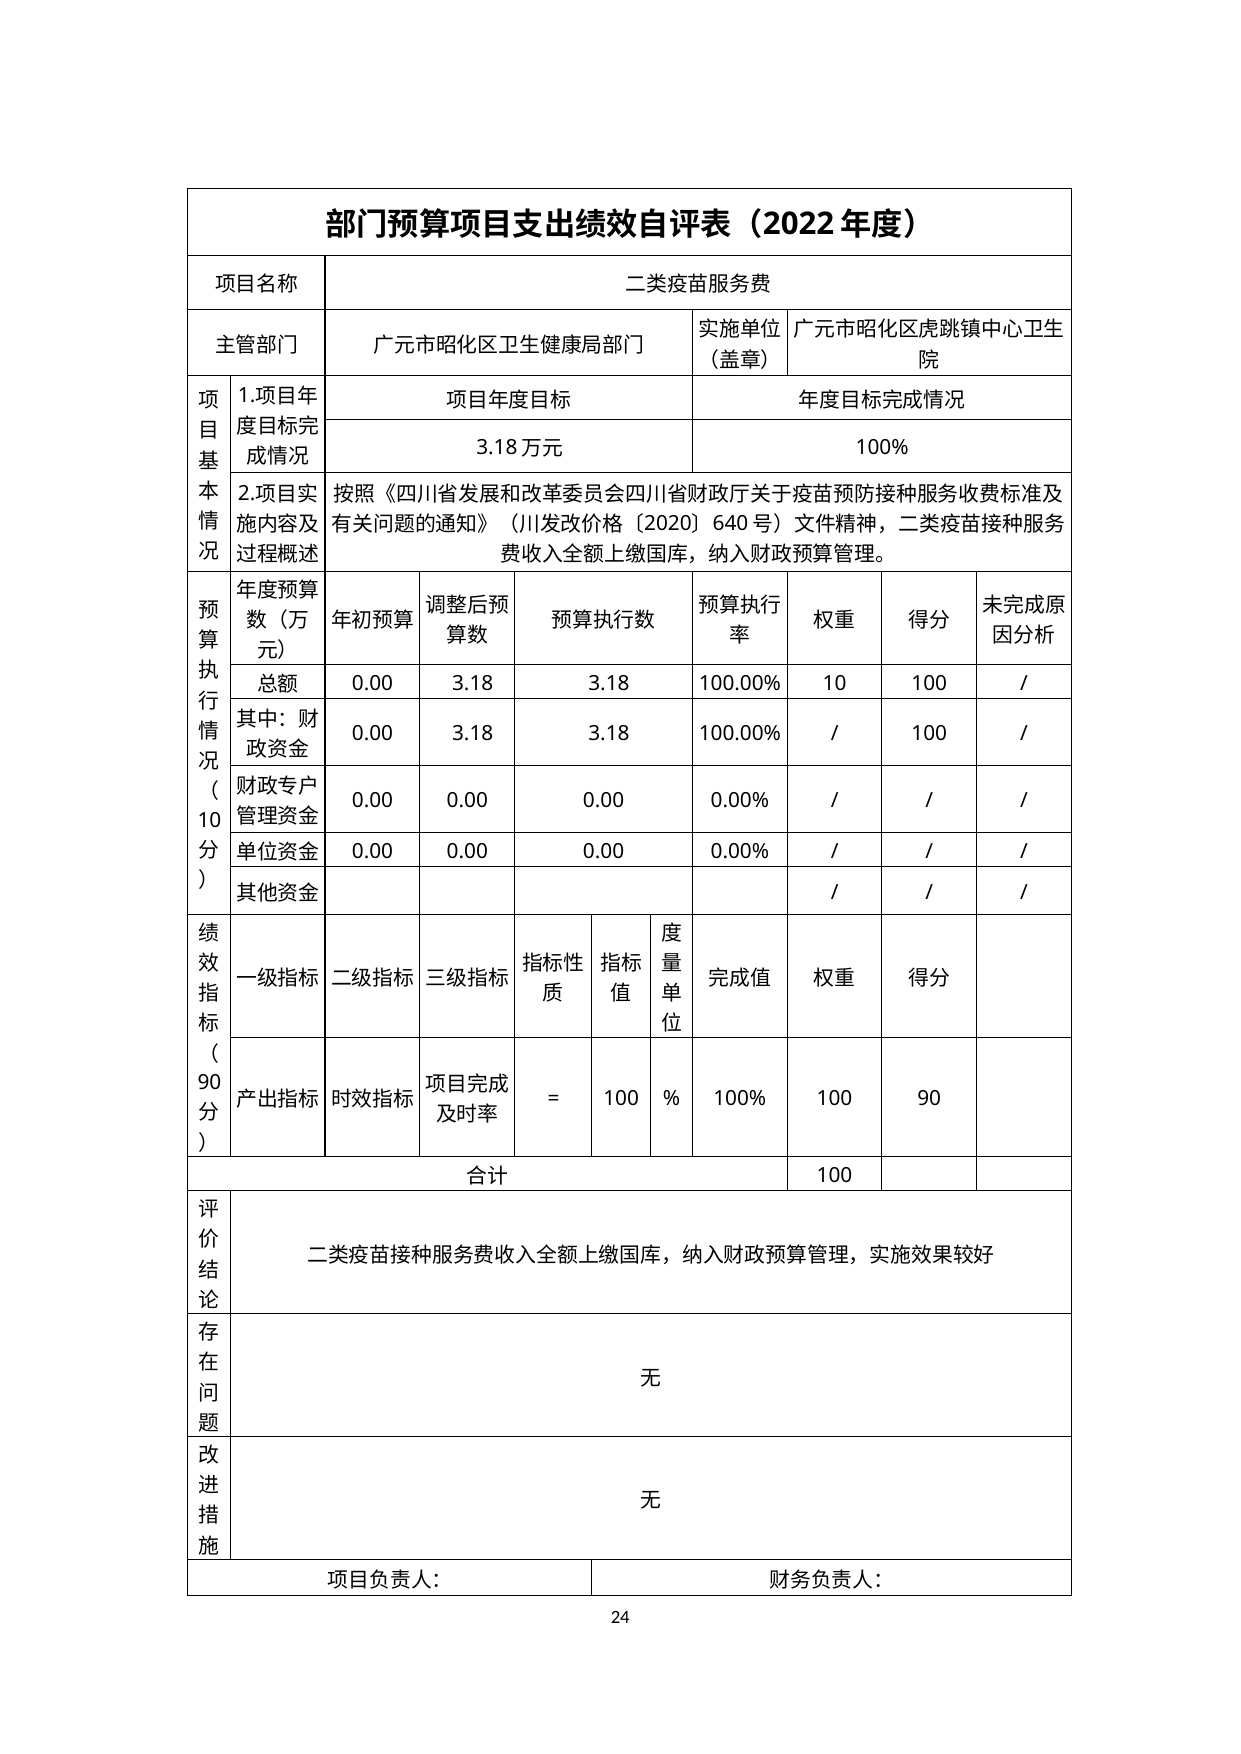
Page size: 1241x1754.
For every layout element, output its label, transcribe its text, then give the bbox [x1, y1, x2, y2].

table_cell 3.18 [515, 699, 692, 765]
table_cell [693, 867, 787, 914]
table_cell / [788, 699, 881, 765]
table_cell 3.18万元 [326, 420, 692, 472]
table_cell 未完成原因分析 [977, 572, 1071, 664]
table_cell 项目基本情况 [188, 376, 230, 571]
table_cell 无 [231, 1437, 1071, 1559]
table_cell 年初预算 [326, 572, 419, 664]
table_cell / [788, 766, 881, 832]
table_cell 项目完成及时率 [420, 1038, 514, 1156]
table_cell 实施单位 （盖章） [693, 310, 787, 375]
table_cell [420, 867, 514, 914]
table_cell 财务负责人： [592, 1560, 1071, 1595]
table_cell 其中：财政资金 [231, 699, 324, 765]
table_cell 合计 [188, 1157, 787, 1190]
table_cell 100% [693, 1038, 787, 1156]
table_cell 预算执行率 [693, 572, 787, 664]
table_cell [977, 1157, 1071, 1190]
table_cell 二级指标 [326, 915, 419, 1037]
table_cell 指标性质 [515, 915, 591, 1037]
table_cell 100.00% [693, 665, 787, 698]
table_cell 0.00 [515, 766, 692, 832]
table_cell 三级指标 [420, 915, 514, 1037]
table_cell 总额 [231, 665, 324, 698]
table_cell 无 [231, 1314, 1071, 1436]
table_cell 广元市昭化区卫生健康局部门 [326, 310, 692, 375]
table_cell 权重 [788, 572, 881, 664]
table_cell 100 [882, 665, 976, 698]
table_cell / [882, 833, 976, 866]
table_cell % [651, 1038, 692, 1156]
table_cell 1.项目年度目标完成情况 [231, 376, 324, 472]
table_cell [326, 867, 419, 914]
table_cell [977, 1038, 1071, 1156]
table_cell 年度目标完成情况 [693, 376, 1071, 419]
table_cell / [788, 833, 881, 866]
table_cell 完成值 [693, 915, 787, 1037]
table_cell / [977, 867, 1071, 914]
table_cell 项目名称 [188, 256, 324, 308]
table_cell 预算执行情况（10分） [188, 572, 230, 914]
table_cell 100 [788, 1038, 881, 1156]
table_cell 0.00% [693, 833, 787, 866]
table_cell 绩效指标（90分） [188, 915, 230, 1156]
table_cell 主管部门 [188, 310, 324, 375]
table_cell 100.00% [693, 699, 787, 765]
table_cell 项目负责人： [188, 1560, 591, 1595]
table_cell 3.18 [420, 665, 514, 698]
table_cell 指标值 [592, 915, 650, 1037]
table_cell 存在问题 [188, 1314, 230, 1436]
table_cell 0.00% [693, 766, 787, 832]
table_cell 年度预算数（万元） [231, 572, 324, 664]
table_cell 单位资金 [231, 833, 324, 866]
table_cell 100 [592, 1038, 650, 1156]
table_cell 时效指标 [326, 1038, 419, 1156]
table_cell 权重 [788, 915, 881, 1037]
table_cell 0.00 [420, 833, 514, 866]
table_cell 0.00 [326, 766, 419, 832]
table_cell = [515, 1038, 591, 1156]
table_cell 评价结论 [188, 1191, 230, 1313]
table_cell 0.00 [420, 766, 514, 832]
table_cell 度量单位 [651, 915, 692, 1037]
table_cell 0.00 [326, 833, 419, 866]
table_cell [977, 915, 1071, 1037]
table_cell / [882, 766, 976, 832]
table_cell 广元市昭化区虎跳镇中心卫生院 [788, 310, 1071, 375]
table_cell 0.00 [515, 833, 692, 866]
table_cell / [977, 766, 1071, 832]
table_cell 财政专户管理资金 [231, 766, 324, 832]
table_cell / [977, 699, 1071, 765]
table_cell 得分 [882, 572, 976, 664]
table_cell 0.00 [326, 699, 419, 765]
table_cell 100 [788, 1157, 881, 1190]
table_cell 二类疫苗服务费 [326, 256, 1071, 308]
table_cell 预算执行数 [515, 572, 692, 664]
table_cell 二类疫苗接种服务费收入全额上缴国库，纳入财政预算管理，实施效果较好 [231, 1191, 1071, 1313]
table_cell 100% [693, 420, 1071, 472]
table_cell 2.项目实施内容及过程概述 [231, 473, 324, 571]
table_cell [882, 1157, 976, 1190]
table_cell 项目年度目标 [326, 376, 692, 419]
table_cell [515, 867, 692, 914]
table_cell 产出指标 [231, 1038, 324, 1156]
table_cell 10 [788, 665, 881, 698]
table_cell / [977, 833, 1071, 866]
table_cell / [977, 665, 1071, 698]
table_cell 一级指标 [231, 915, 324, 1037]
table_cell 100 [882, 699, 976, 765]
table_cell / [882, 867, 976, 914]
table_cell 改进措施 [188, 1437, 230, 1559]
table_cell / [788, 867, 881, 914]
table_cell 3.18 [515, 665, 692, 698]
table_cell 0.00 [326, 665, 419, 698]
table_cell 3.18 [420, 699, 514, 765]
table_header 部门预算项目支出绩效自评表（2022年度） [188, 189, 1071, 254]
table_cell 90 [882, 1038, 976, 1156]
table_cell 调整后预算数 [420, 572, 514, 664]
table_cell 按照《四川省发展和改革委员会四川省财政厅关于疫苗预防接种服务收费标准及有关问题的通知》（川发改价格〔2020〕640号）文件精神，二类疫苗接种服务费收入全额上缴国库，纳入财政预算管理。 [326, 473, 1071, 571]
table_cell 其他资金 [231, 867, 324, 914]
table_cell 得分 [882, 915, 976, 1037]
